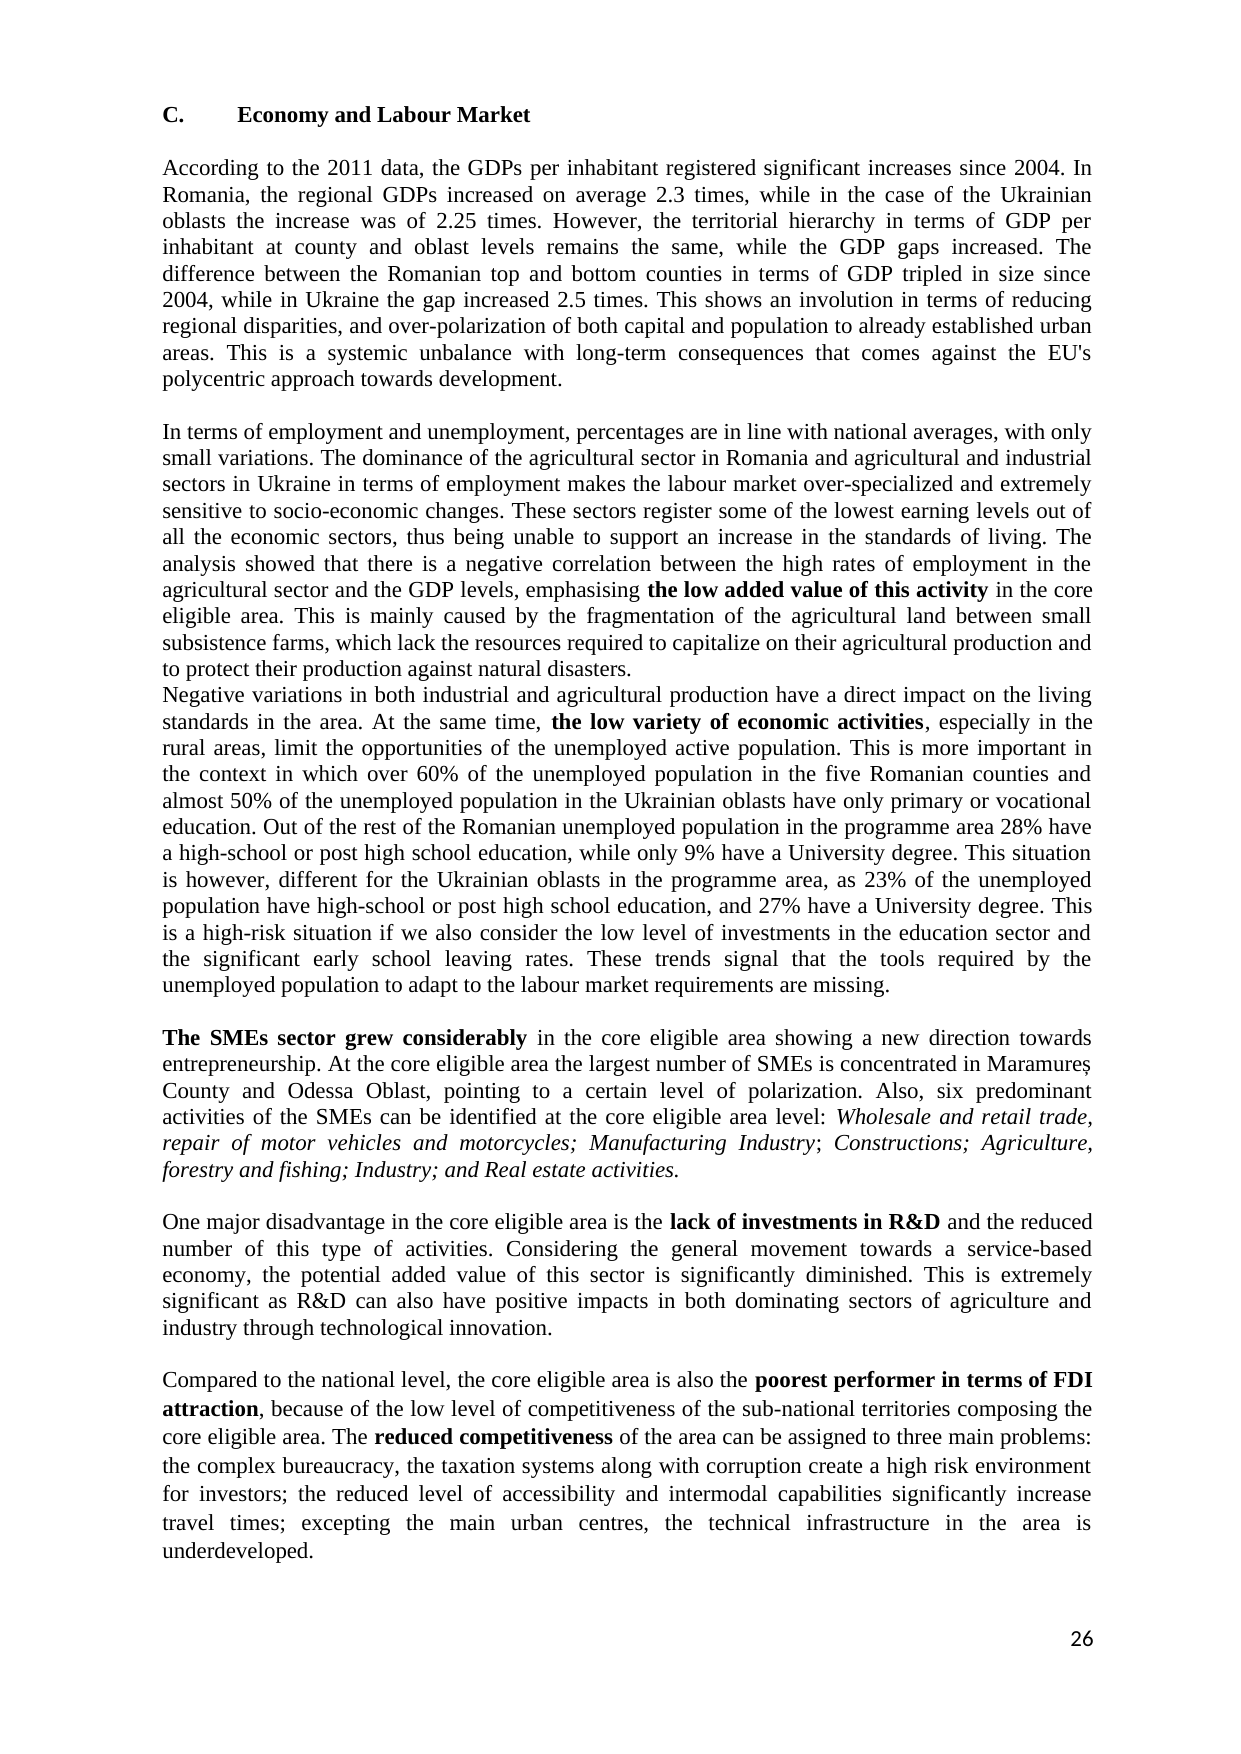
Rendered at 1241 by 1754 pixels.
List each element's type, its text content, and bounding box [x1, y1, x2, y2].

text According to the 2011 data, the GDPs per inhabitant registered significant increases since 2004. In Romania, the regional GDPs increased on average 2.3 times, while in the case of the Ukrainian oblasts the increase was of 2.25 times. However, the territorial hierarchy in terms of GDP per inhabitant at county and oblast levels remains the same, while the GDP gaps increased. The difference between the Romanian top and bottom counties in terms of GDP tripled in size since 2004, while in Ukraine the gap increased 2.5 times. This shows an involution in terms of reducing regional disparities, and over-polarization of both capital and population to already established urban areas. This is a systemic unbalance with long-term consequences that comes against the EU's polycentric approach towards development. [162, 154, 1093, 391]
text One major disadvantage in the core eligible area is the lack of investments in R&D and the reduced number of this type of activities. Considering the general movement towards a service-based economy, the potential added value of this sector is significantly diminished. This is extremely significant as R&D can also have positive impacts in both dominating sectors of agriculture and industry through technological innovation. [162, 1208, 1093, 1340]
text Negative variations in both industrial and agricultural production have a direct impact on the living standards in the area. At the same time, the low variety of economic activities, especially in the rural areas, limit the opportunities of the unemployed active population. This is more important in the context in which over 60% of the unemployed population in the five Romanian counties and almost 50% of the unemployed population in the Ukrainian oblasts have only primary or vocational education. Out of the rest of the Romanian unemployed population in the programme area 28% have a high-school or post high school education, while only 9% have a University degree. This situation is however, different for the Ukrainian oblasts in the programme area, as 23% of the unemployed population have high-school or post high school education, and 27% have a University degree. This is a high-risk situation if we also consider the low level of investments in the education sector and the significant early school leaving rates. These trends signal that the tools required by the unemployed population to adapt to the labour market requirements are missing. [162, 681, 1093, 998]
list Economy and Labour Market [162, 102, 1093, 128]
text In terms of employment and unemployment, percentages are in line with national averages, with only small variations. The dominance of the agricultural sector in Romania and agricultural and industrial sectors in Ukraine in terms of employment makes the labour market over-specialized and extremely sensitive to socio-economic changes. These sectors register some of the lowest earning levels out of all the economic sectors, thus being unable to support an increase in the standards of living. The analysis showed that there is a negative correlation between the high rates of employment in the agricultural sector and the GDP levels, emphasising the low added value of this activity in the core eligible area. This is mainly caused by the fragmentation of the agricultural land between small subsistence farms, which lack the resources required to capitalize on their agricultural production and to protect their production against natural disasters. [162, 418, 1093, 681]
text The SMEs sector grew considerably in the core eligible area showing a new direction towards entrepreneurship. At the core eligible area the largest number of SMEs is concentrated in Maramureș County and Odessa Oblast, pointing to a certain level of polarization. Also, six predominant activities of the SMEs can be identified at the core eligible area level: Wholesale and retail trade, repair of motor vehicles and motorcycles; Manufacturing Industry; Constructions; Agriculture, forestry and fishing; Industry; and Real estate activities. [162, 1024, 1093, 1182]
text Compared to the national level, the core eligible area is also the poorest performer in terms of FDI attraction, because of the low level of competitiveness of the sub-national territories composing the core eligible area. The reduced competitiveness of the area can be assigned to three main problems: the complex bureaucracy, the taxation systems along with corruption create a high risk environment for investors; the reduced level of accessibility and intermodal capabilities significantly increase travel times; excepting the main urban centres, the technical infrastructure in the area is underdeveloped. [162, 1367, 1093, 1563]
